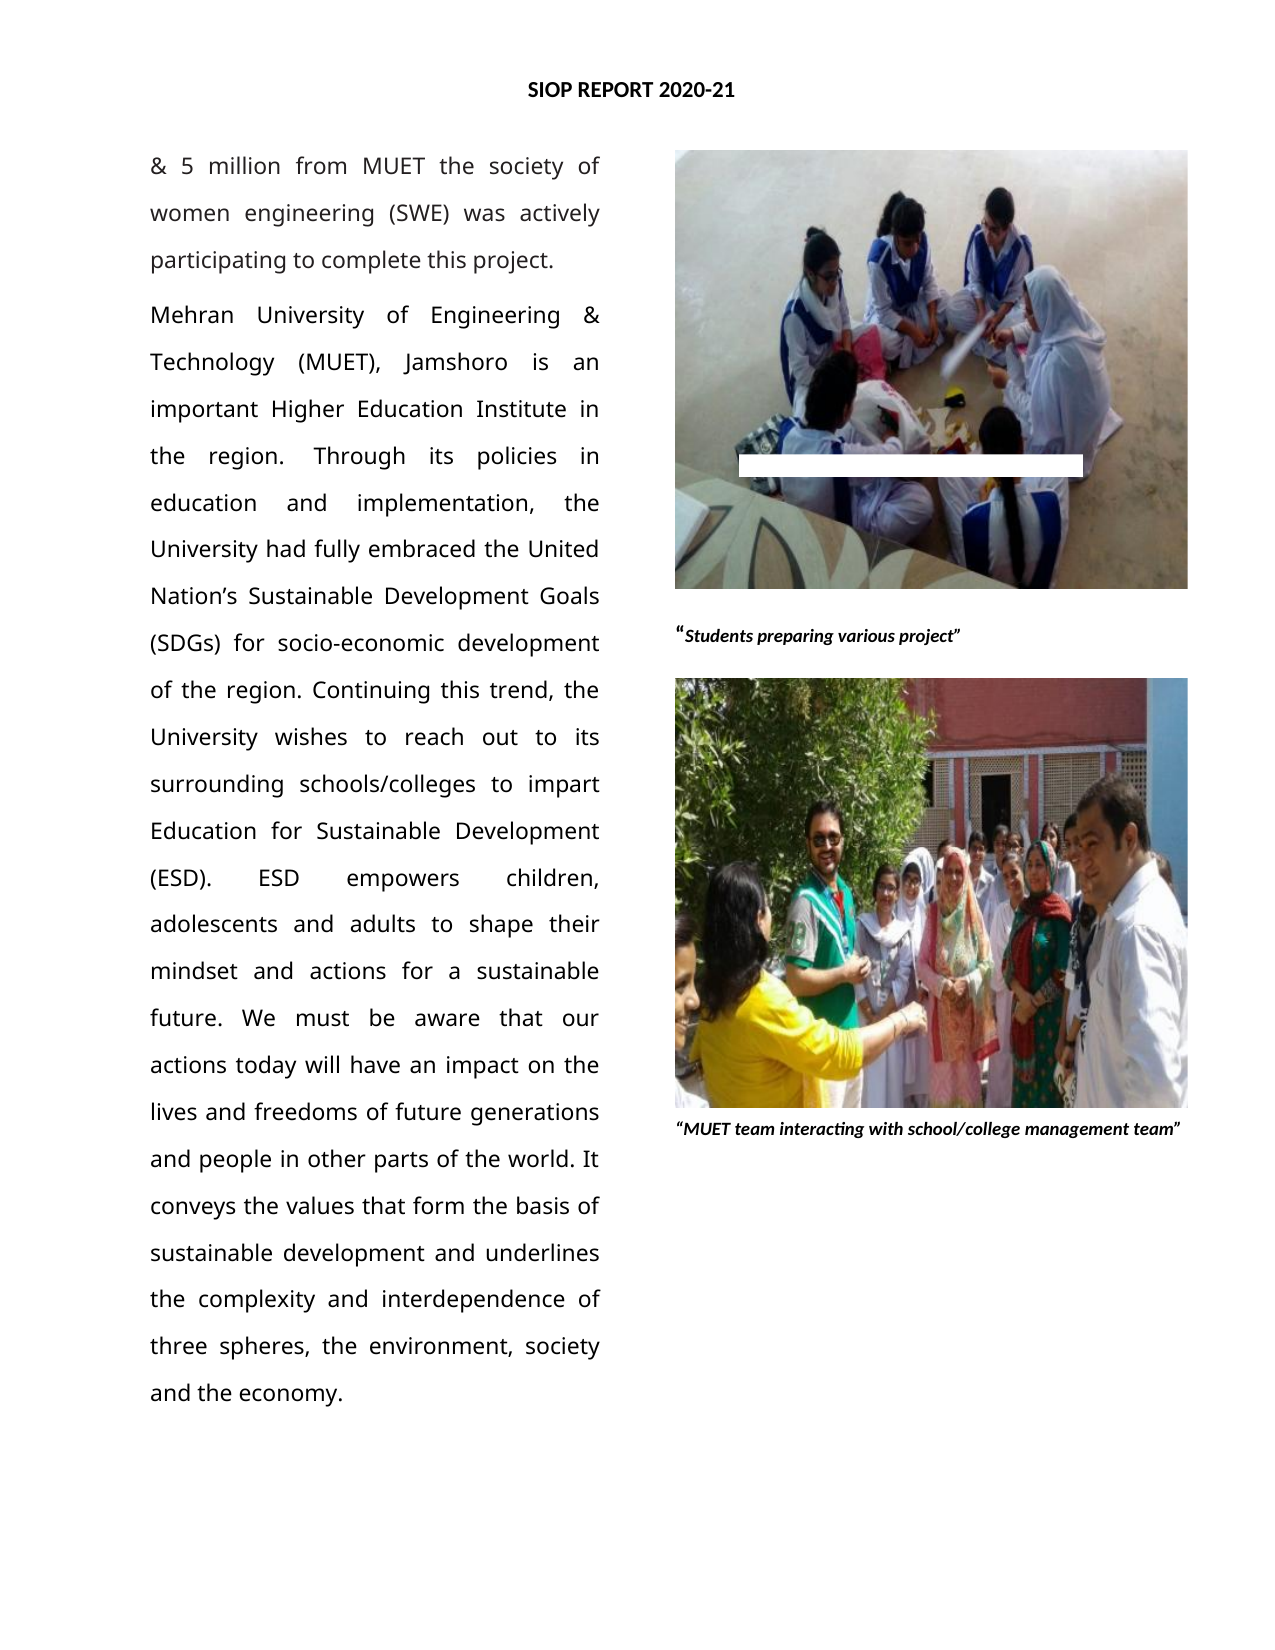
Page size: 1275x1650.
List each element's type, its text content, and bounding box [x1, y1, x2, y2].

text Mehran University of Engineering & Technology (MUET), Jamshoro is an important Higher Education Institute in the region. Through its policies in education and implementation, the University had fully embraced the United Nation’s Sustainable Development Goals (SDGs) for socio-economic development of the region. Continuing this trend, the University wishes to reach out to its surrounding schools/colleges to impart Education for Sustainable Development (ESD). ESD empowers children, adolescents and adults to shape their mindset and actions for a sustainable future. We must be aware that our actions today will have an impact on the lives and freedoms of future generations and people in other parts of the world. It conveys the values that form the basis of sustainable development and underlines the complexity and interdependence of three spheres, the environment, society and the economy. [150, 299, 600, 1408]
picture [675, 678, 1188, 1108]
picture [675, 150, 1188, 589]
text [150, 150, 600, 275]
text “Students preparing various project” [675, 620, 1125, 648]
